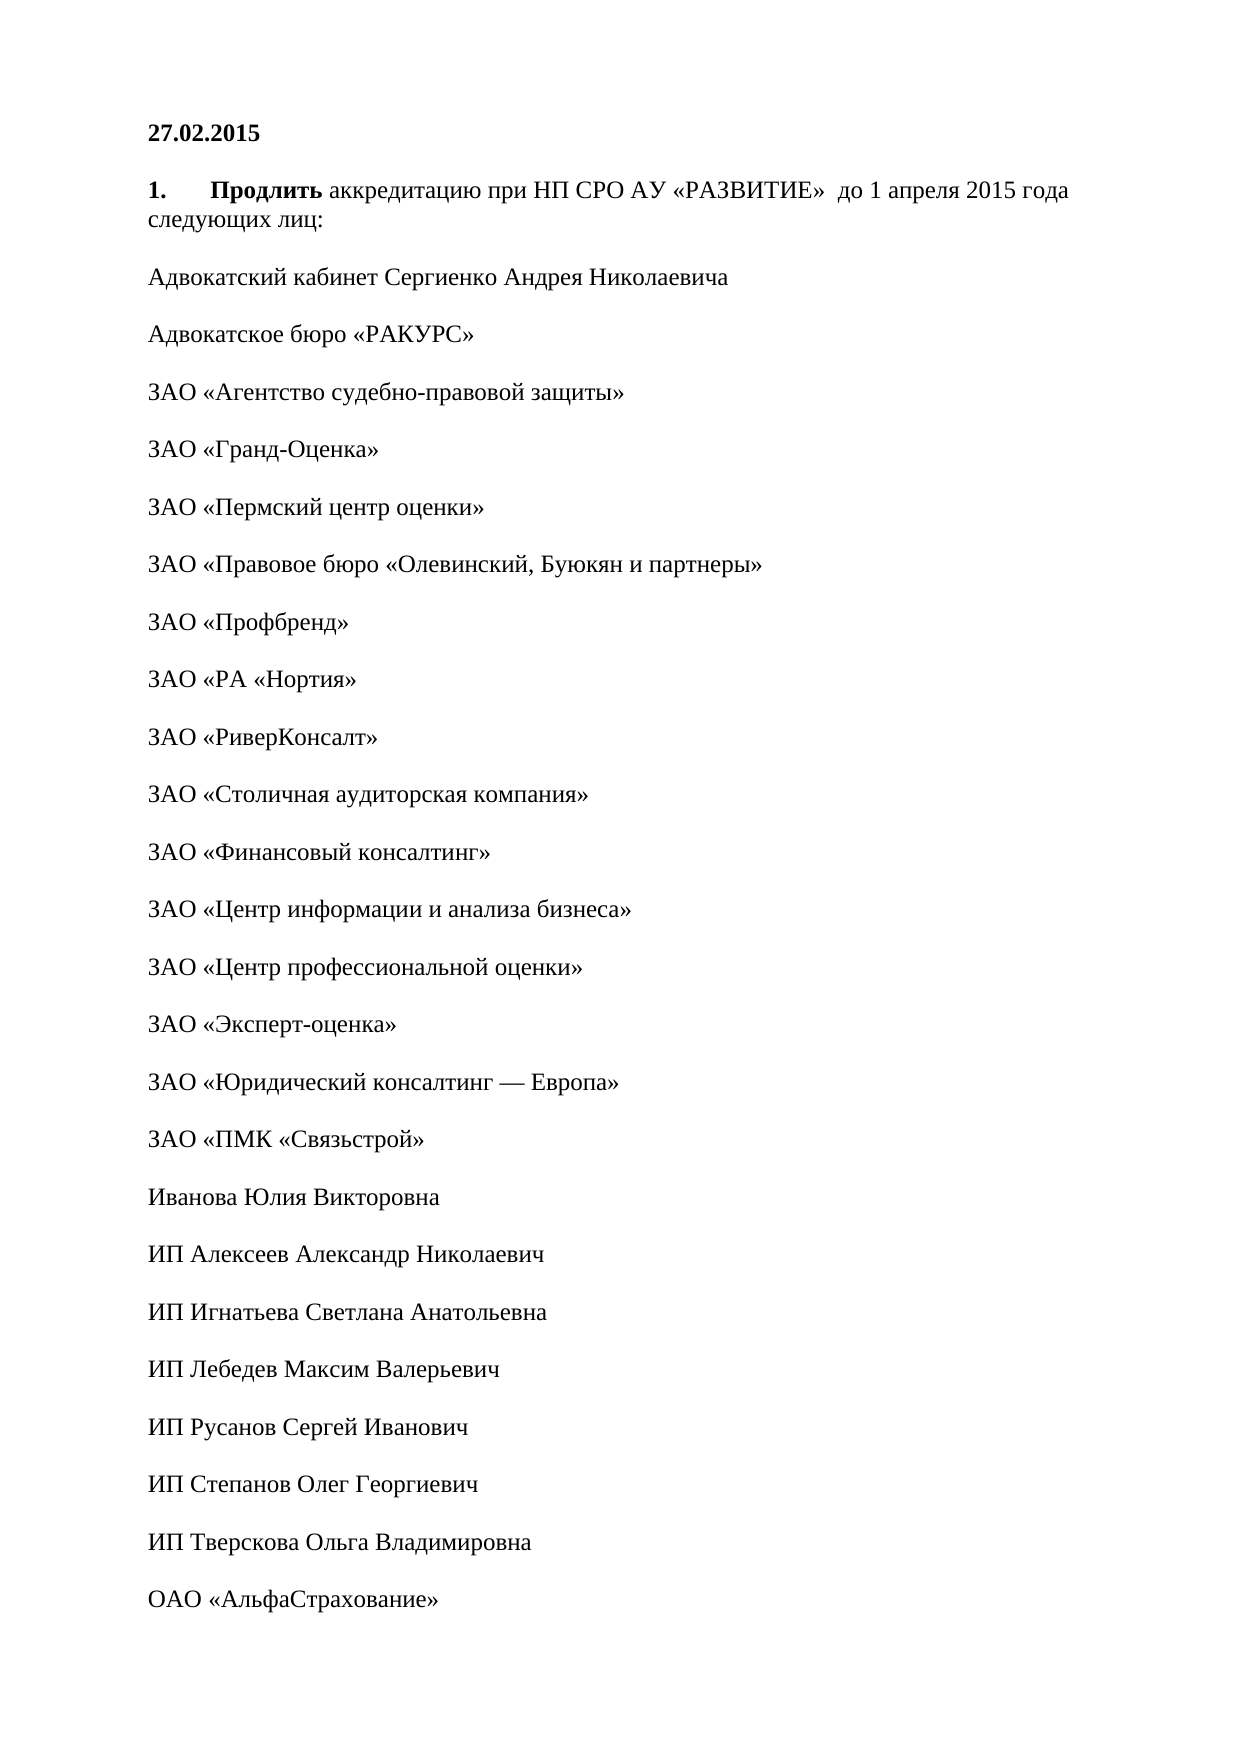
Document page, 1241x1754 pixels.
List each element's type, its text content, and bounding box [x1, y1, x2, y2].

text ЗАО «Профбренд» [148, 607, 1152, 636]
text ИП Русанов Сергей Иванович [148, 1412, 1152, 1441]
text Адвокатcкий кабинет Сергиенко Андрея Николаевича [148, 262, 1152, 291]
text ЗАО «Центр профессиональной оценки» [148, 952, 1152, 981]
text ЗАО «РиверКонсалт» [148, 722, 1152, 751]
text ЗАО «Гранд-Оценка» [148, 434, 1152, 463]
text 27.02.2015 [148, 118, 1152, 147]
text ИП Тверскова Ольга Владимировна [148, 1527, 1152, 1556]
text ЗАО «Центр информации и анализа бизнеса» [148, 894, 1152, 923]
text Иванова Юлия Викторовна [148, 1182, 1152, 1211]
text ЗАО «Агентство судебно-правовой защиты» [148, 377, 1152, 406]
text Адвокатское бюро «РАКУРС» [148, 319, 1152, 348]
text ЗАО «Юридический консалтинг — Европа» [148, 1067, 1152, 1096]
text ЗАО «Финансовый консалтинг» [148, 837, 1152, 866]
text ИП Алексеев Александр Николаевич [148, 1239, 1152, 1268]
text ИП Степанов Олег Георгиевич [148, 1469, 1152, 1498]
text ЗАО «Пермский центр оценки» [148, 492, 1152, 521]
text ЗАО «РА «Нортия» [148, 664, 1152, 693]
text ОАО «АльфаСтрахование» [148, 1584, 1152, 1613]
text 1. Продлить аккредитацию при НП СРО АУ «РАЗВИТИЕ» до 1 апреля 2015 года следующих лиц: [148, 176, 1152, 233]
text ЗАО «Правовое бюро «Олевинский, Буюкян и партнеры» [148, 549, 1152, 578]
text ЗАО «ПМК «Связьстрой» [148, 1124, 1152, 1153]
text ИП Игнатьева Светлана Анатольевна [148, 1297, 1152, 1326]
text ЗАО «Столичная аудиторская компания» [148, 779, 1152, 808]
text ЗАО «Эксперт-оценка» [148, 1009, 1152, 1038]
text ИП Лебедев Максим Валерьевич [148, 1354, 1152, 1383]
